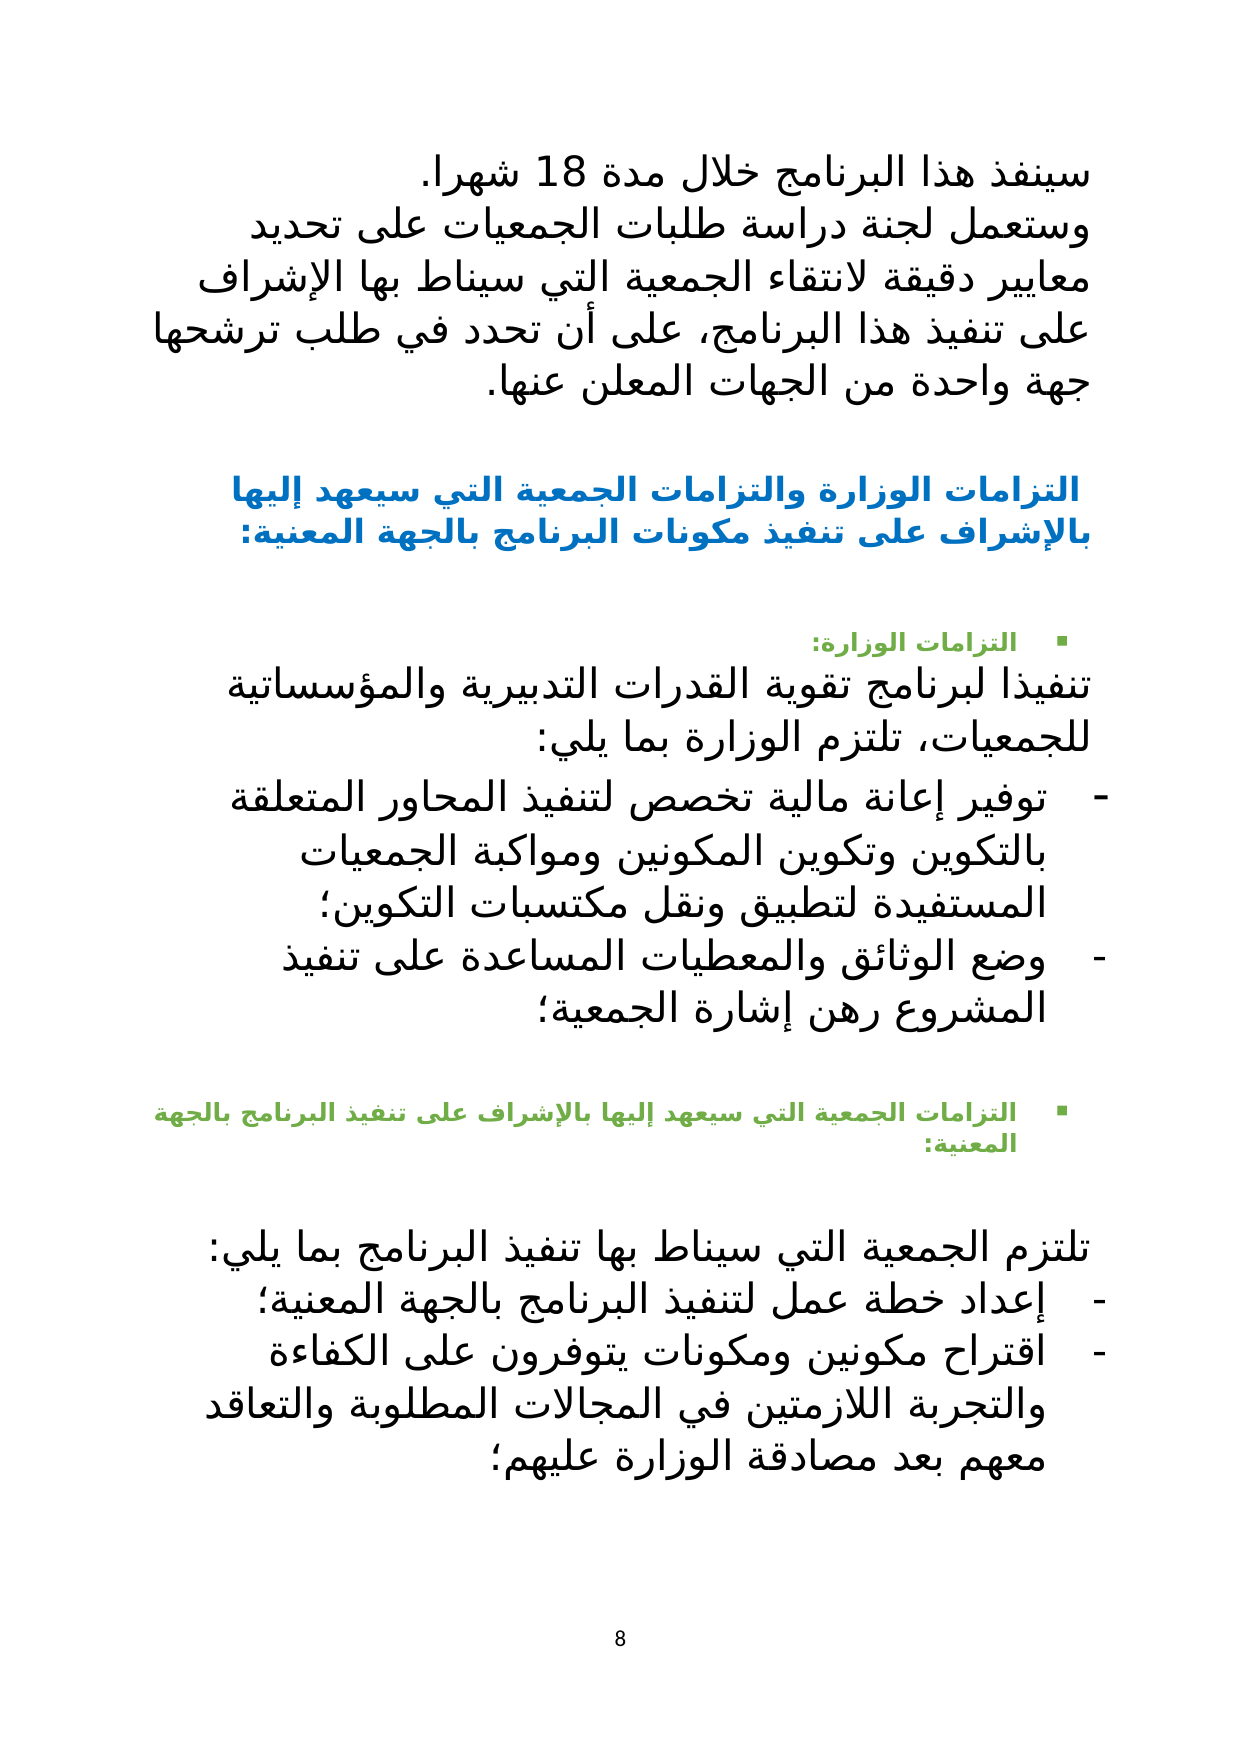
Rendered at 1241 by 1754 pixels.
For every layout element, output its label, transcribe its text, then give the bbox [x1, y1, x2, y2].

text وستعمل لجنة دراسة طلبات الجمعيات على تحديد معايير دقيقة لانتقاء الجمعية التي سيناط بها الإشراف على تنفيذ هذا البرنامج، على أن تحدد في طلب ترشحها جهة واحدة من الجهات المعلن عنها. [148, 200, 1093, 406]
list اقتراح مكونين ومكونات يتوفرون على الكفاءة والتجربة اللازمتين في المجالات المطلوبة والتعاقد معهم بعد مصادقة الوزارة عليهم؛ [148, 1327, 1093, 1480]
text تنفيذا لبرنامج تقوية القدرات التدبيرية والمؤسساتية للجمعيات، تلتزم الوزارة بما يلي: [148, 660, 1093, 761]
list توفير إعانة مالية تخصص لتنفيذ المحاور المتعلقة بالتكوين وتكوين المكونين ومواكبة الجمعيات المستفيدة لتطبيق ونقل مكتسبات التكوين؛ [148, 765, 1093, 928]
text تلتزم الجمعية التي سيناط بها تنفيذ البرنامج بما يلي: [148, 1222, 1093, 1271]
list التزامات الوزارة: [148, 628, 1055, 658]
text التزامات الوزارة والتزامات الجمعية التي سيعهد إليها بالإشراف على تنفيذ مكونات البرنامج بالجهة المعنية: [148, 471, 1093, 552]
text سينفذ هذا البرنامج خلال مدة 18 شهرا. [148, 148, 1093, 196]
list إعداد خطة عمل لتنفيذ البرنامج بالجهة المعنية؛ [148, 1275, 1093, 1323]
list التزامات الجمعية التي سيعهد إليها بالإشراف على تنفيذ البرنامج بالجهة المعنية: [148, 1098, 1055, 1159]
list وضع الوثائق والمعطيات المساعدة على تنفيذ المشروع رهن إشارة الجمعية؛ [148, 932, 1093, 1033]
